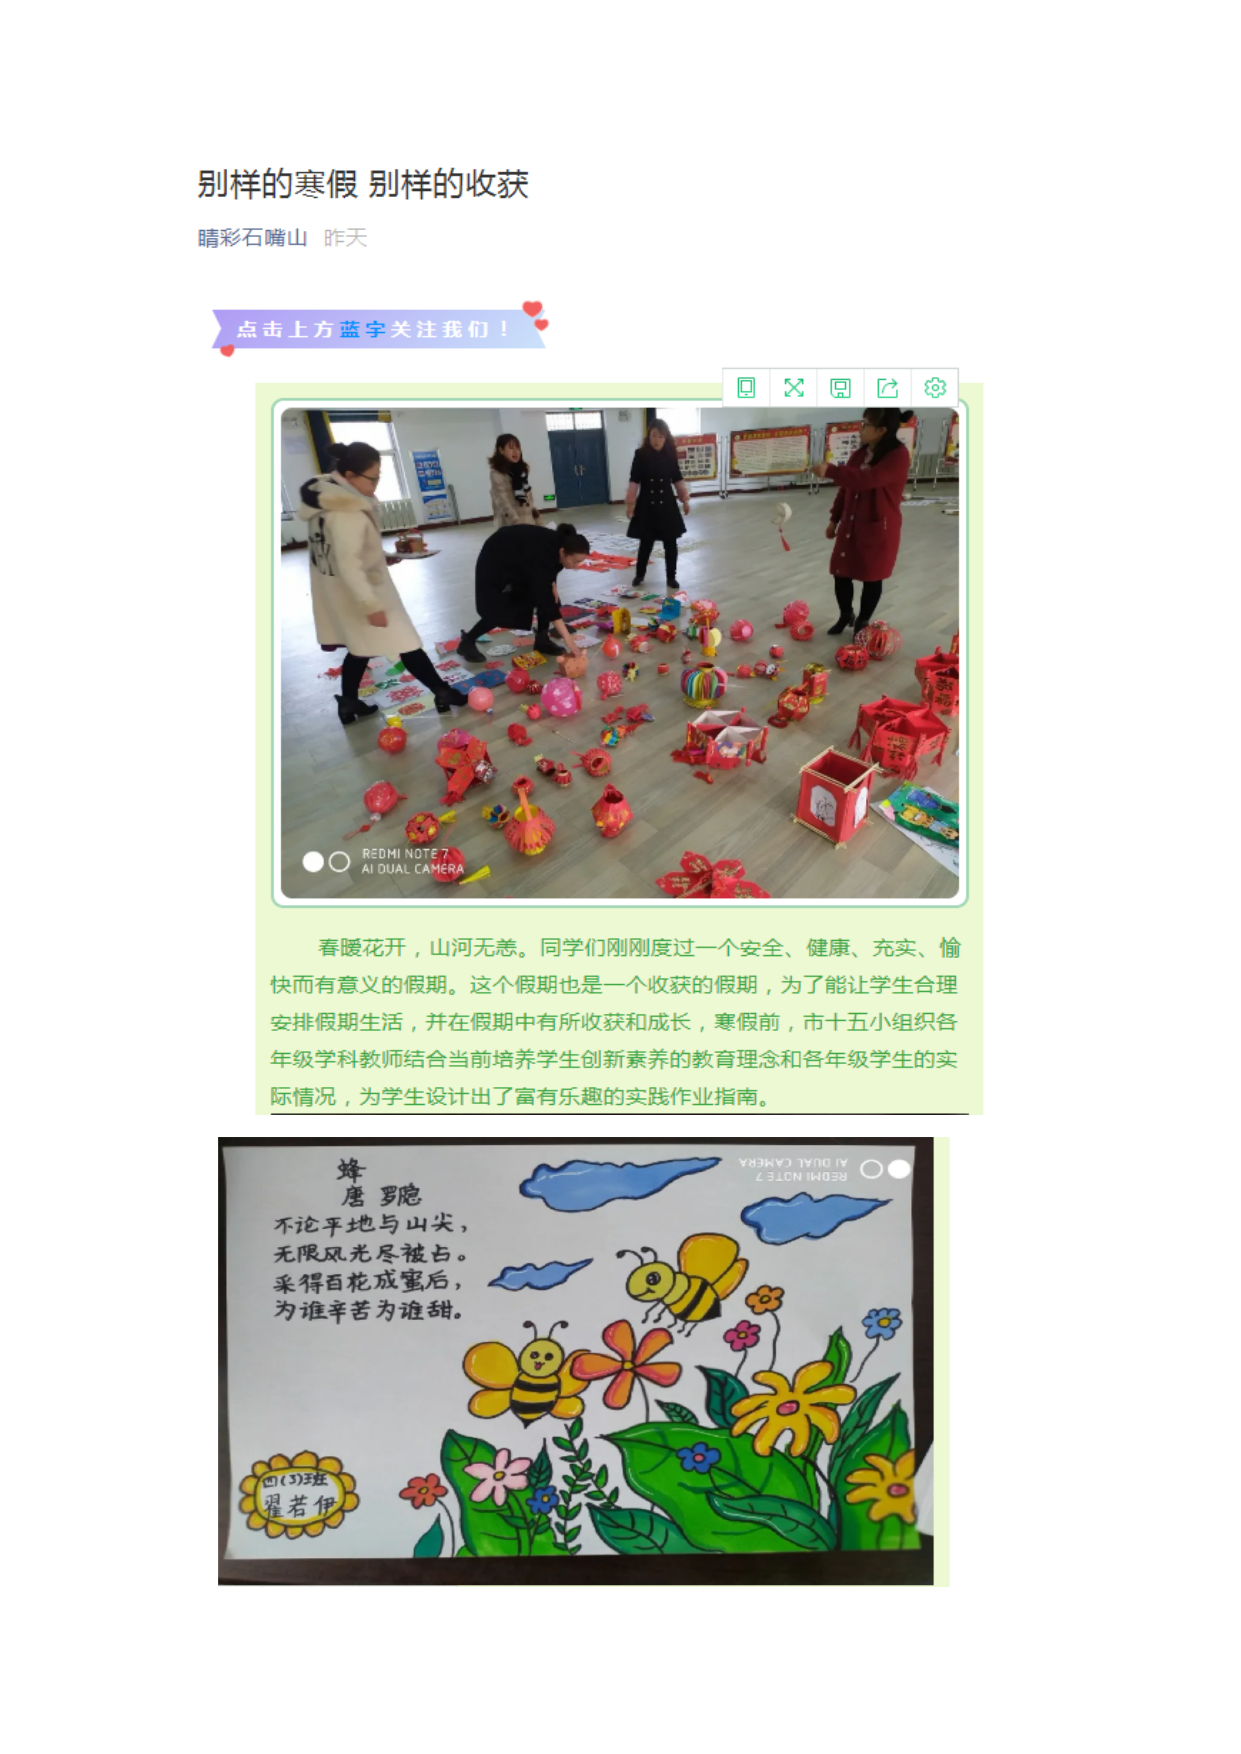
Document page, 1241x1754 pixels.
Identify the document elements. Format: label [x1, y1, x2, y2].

picture [219, 1137, 950, 1587]
picture [187, 162, 1052, 1115]
